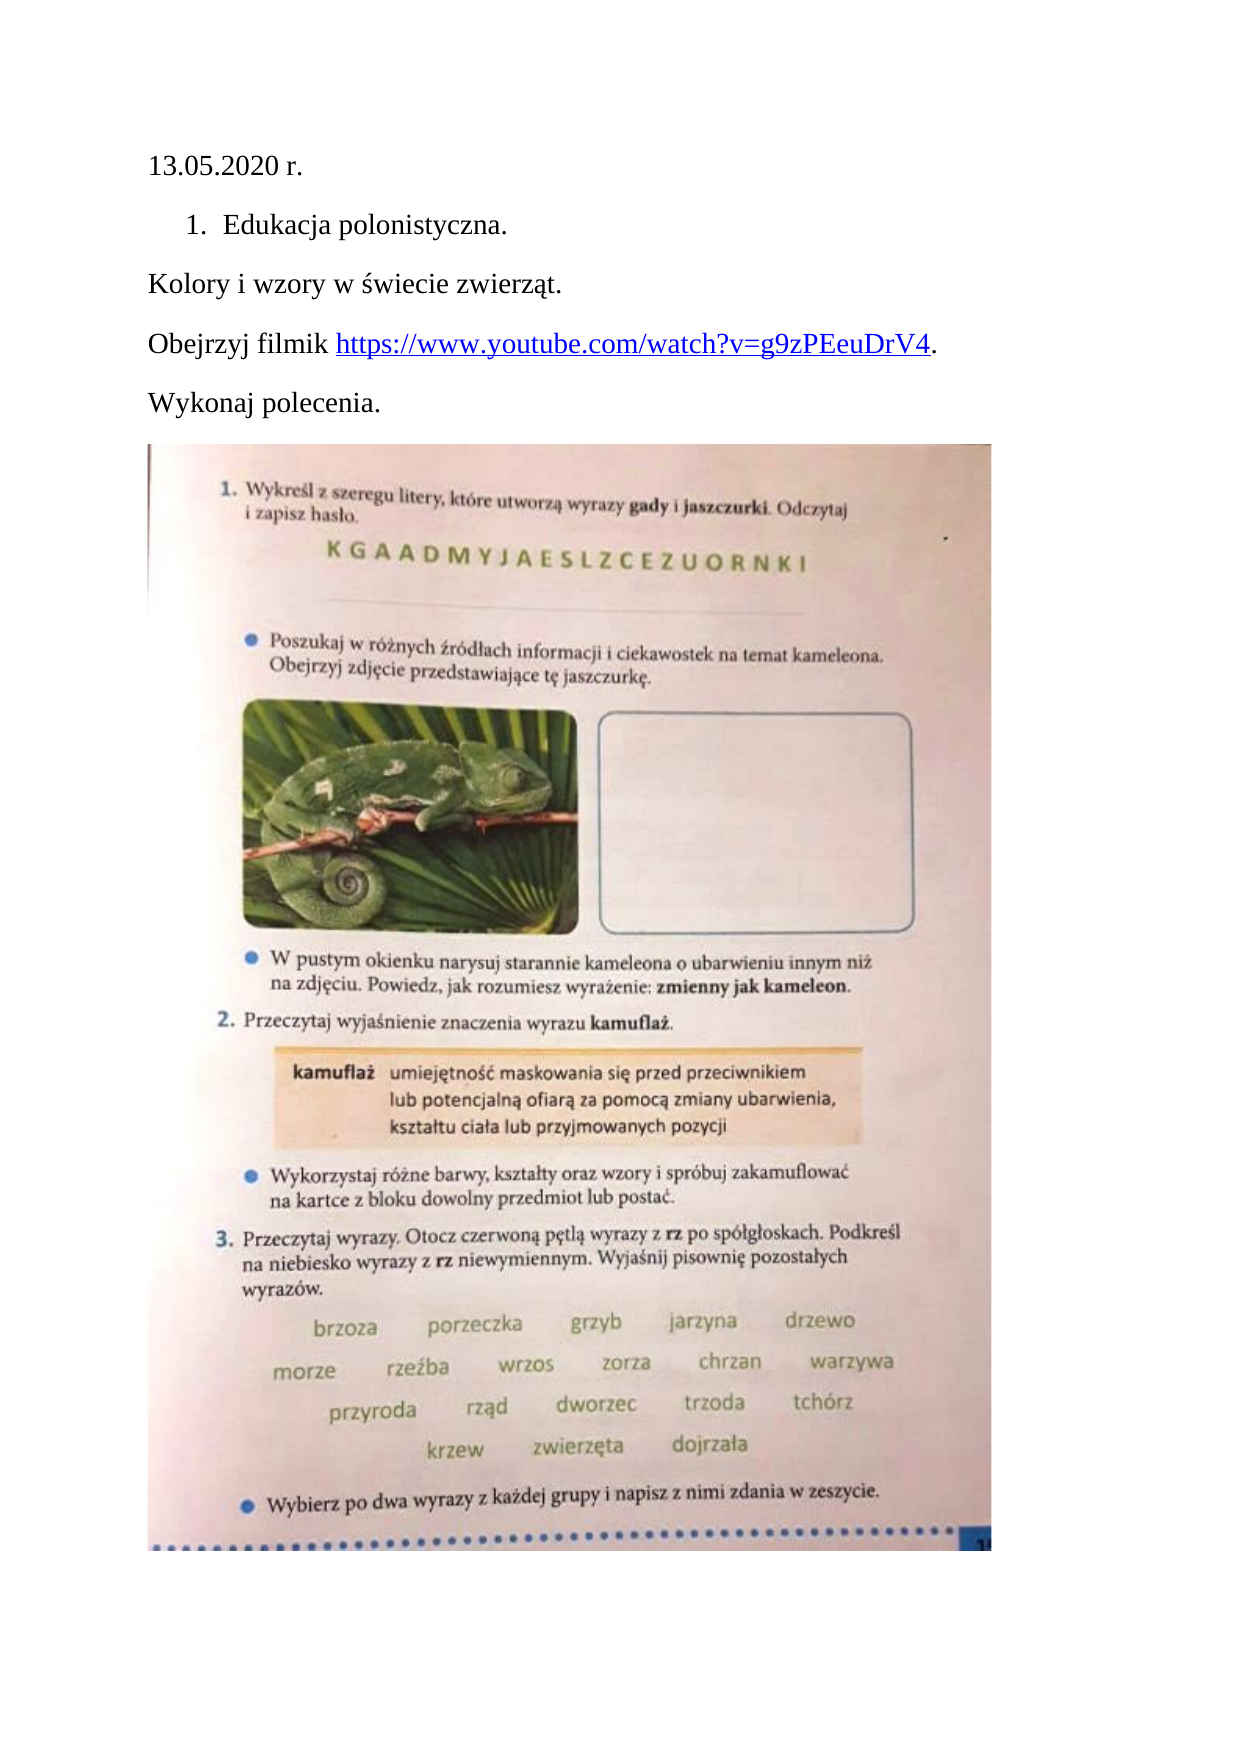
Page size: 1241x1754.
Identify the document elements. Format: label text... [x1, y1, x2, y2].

text Kolory i wzory w świecie zwierząt. [148, 266, 1093, 300]
list Edukacja polonistyczna. [185, 207, 1093, 241]
picture [147, 444, 992, 1551]
text Obejrzyj filmik https://www.youtube.com/watch?v=g9zPEeuDrV4. [148, 326, 1093, 359]
text 13.05.2020 r. [148, 148, 1093, 181]
text Wykonaj polecenia. [148, 385, 1093, 419]
